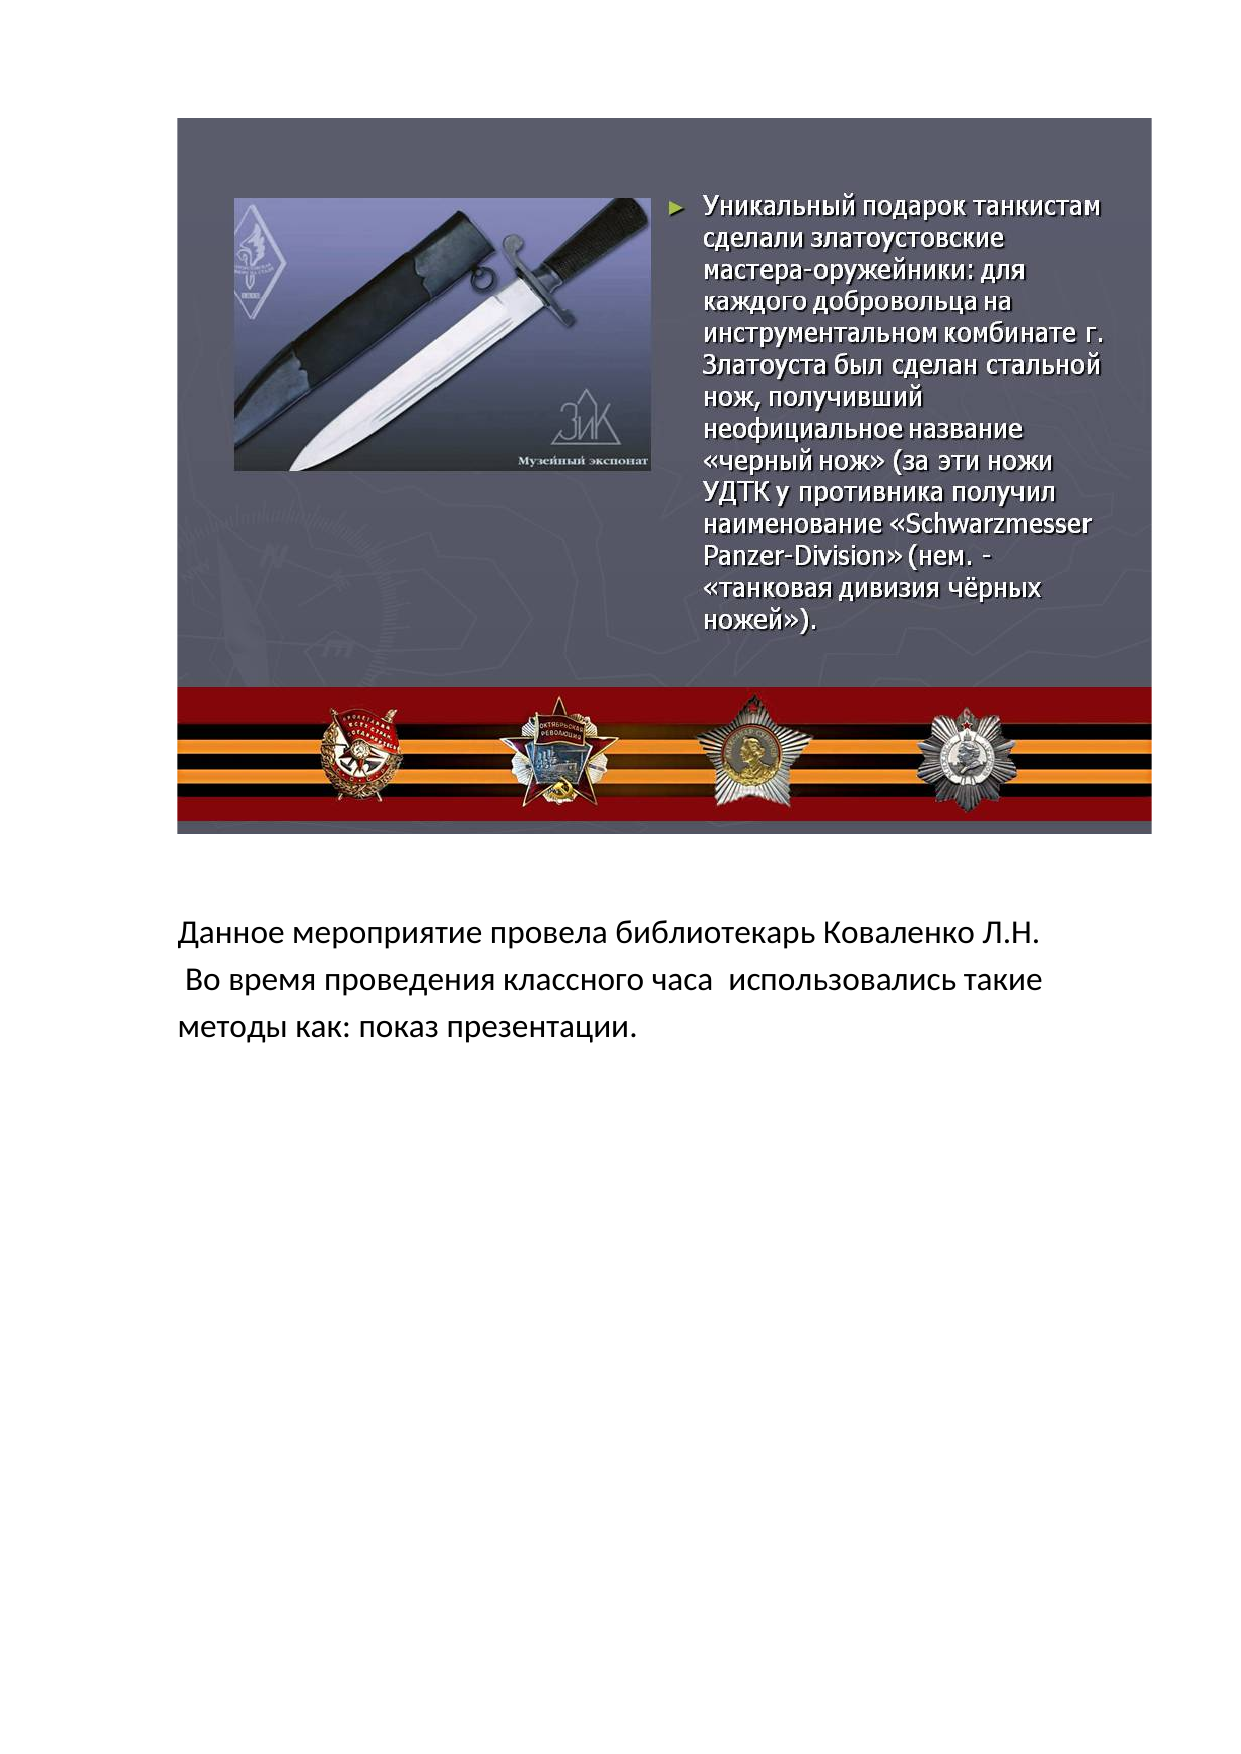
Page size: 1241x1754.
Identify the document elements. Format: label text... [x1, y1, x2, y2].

text Во время проведения классного часа использовались такие методы как: показ презентации. [177, 958, 1152, 1046]
text Данное мероприятие провела библиотекарь Коваленко Л.Н. [177, 911, 1152, 952]
picture [177, 118, 1152, 834]
